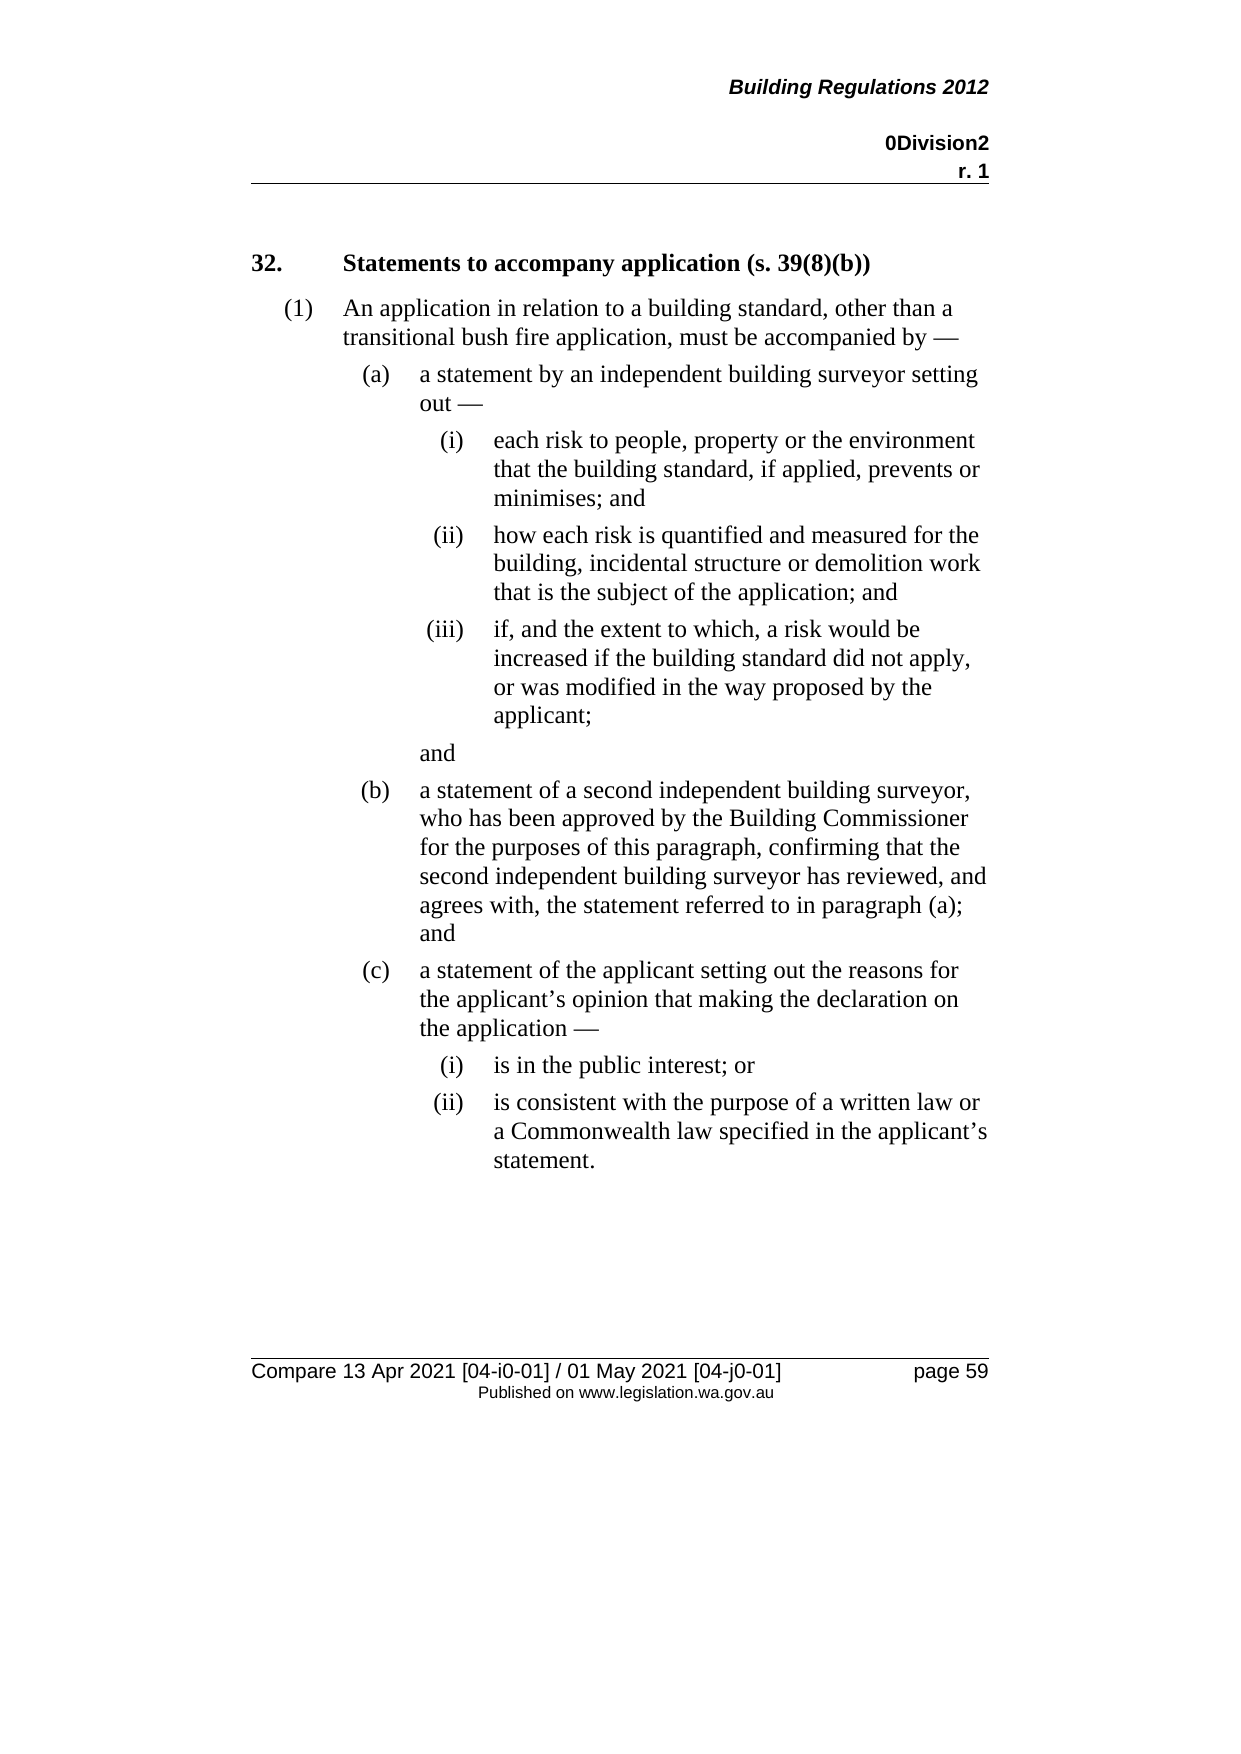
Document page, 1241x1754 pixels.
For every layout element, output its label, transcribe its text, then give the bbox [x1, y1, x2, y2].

text (ii) is consistent with the purpose of a written law or a Commonwealth law specified in the applicant’s statement. [251, 1087, 989, 1173]
text (iii) if, and the extent to which, a risk would be increased if the building standard did not apply, or was modified in the way proposed by the applicant; [251, 614, 989, 729]
text and [251, 738, 989, 766]
text (1) An application in relation to a building standard, other than a transitional bush fire application, must be accompanied by — [251, 293, 989, 351]
text (i) each risk to people, property or the environment that the building standard, if applied, prevents or minimises; and [251, 425, 989, 511]
text (c) a statement of the applicant setting out the reasons for the applicant’s opinion that making the declaration on the application — [251, 956, 989, 1042]
text (i) is in the public interest; or [251, 1050, 989, 1079]
subtitle 32. Statements to accompany application (s. 39(8)(b)) [251, 248, 989, 277]
text (a) a statement by an independent building surveyor setting out — [251, 359, 989, 417]
text (b) a statement of a second independent building surveyor, who has been approved by the Building Commissioner for the purposes of this paragraph, confirming that the second independent building surveyor has reviewed, and agrees with, the statement referred to in paragraph (a); and [251, 775, 989, 947]
text (ii) how each risk is quantified and measured for the building, incidental structure or demolition work that is the subject of the application; and [251, 520, 989, 606]
